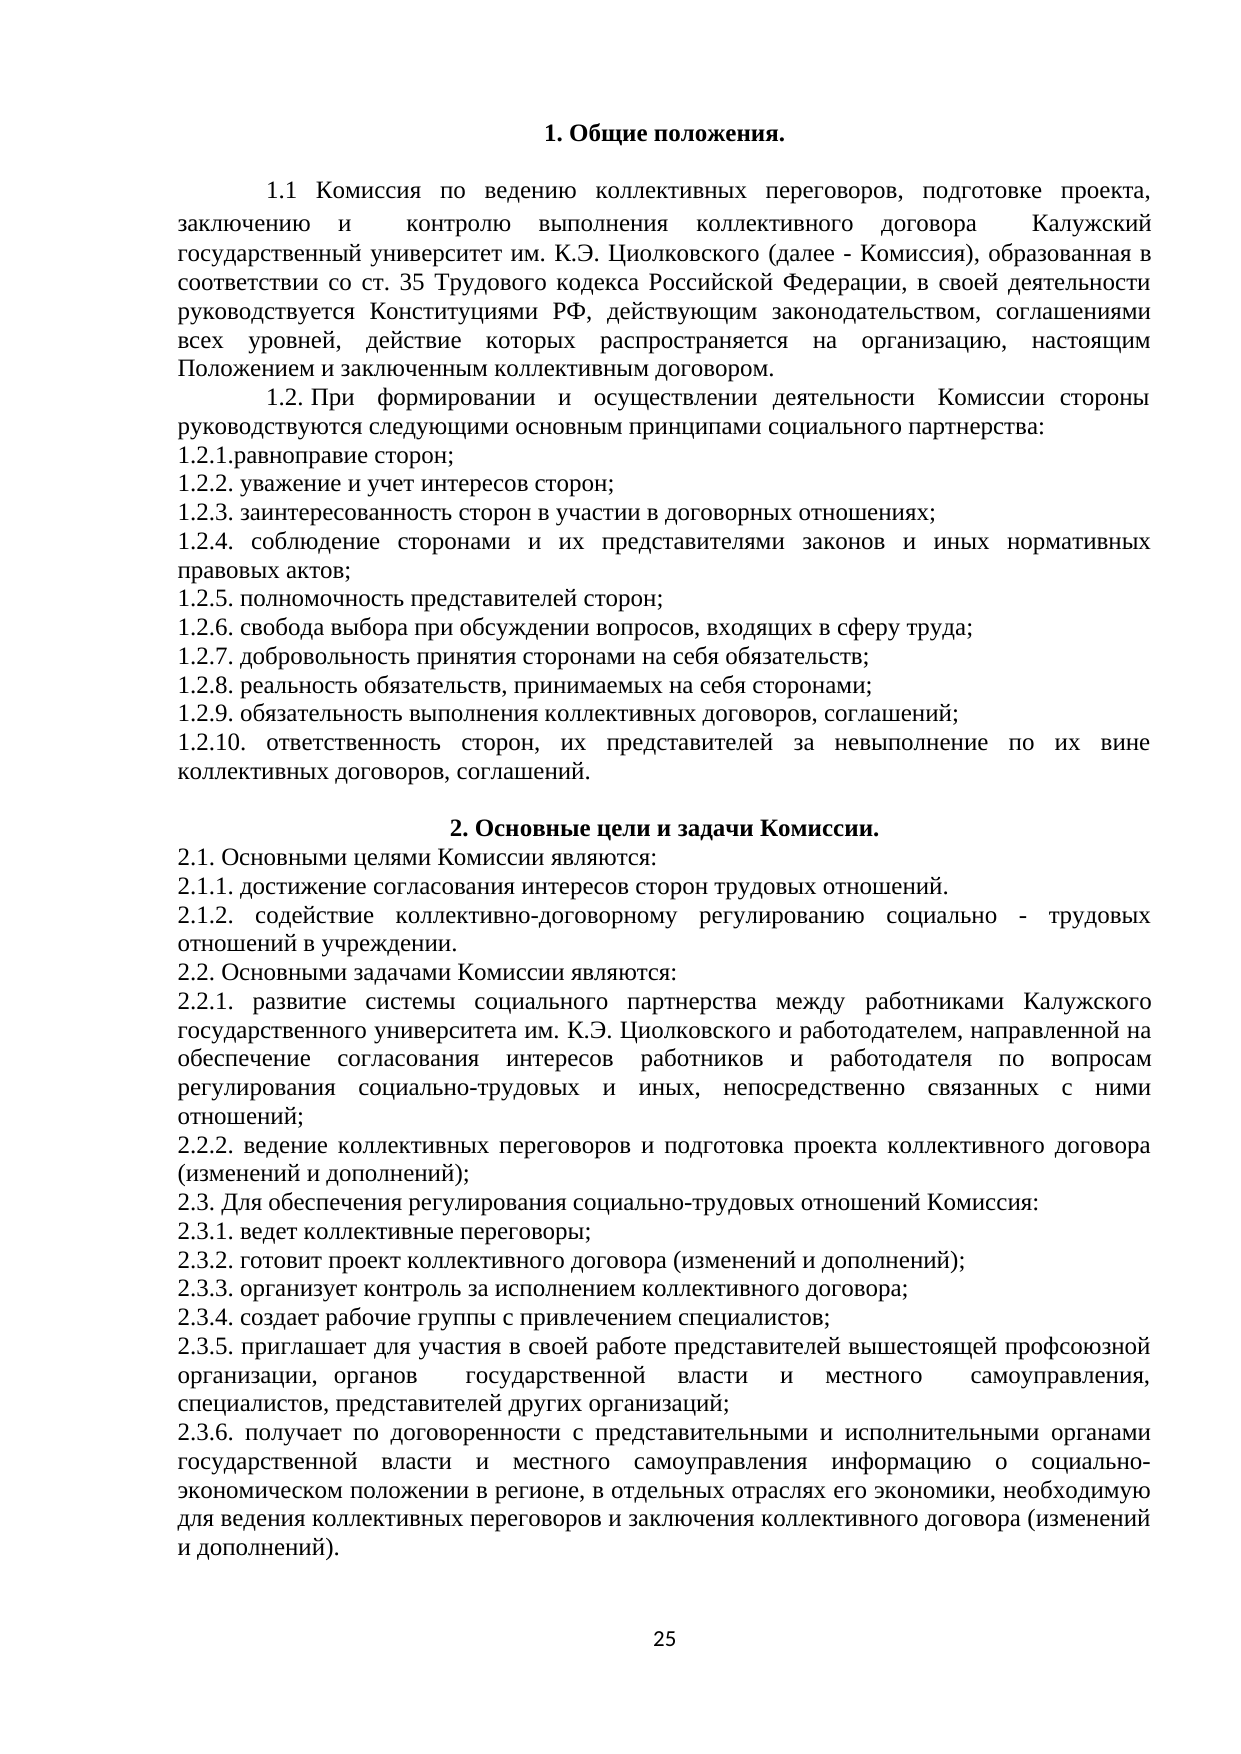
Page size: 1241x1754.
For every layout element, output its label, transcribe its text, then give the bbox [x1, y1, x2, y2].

text 1.2. При формировании и осуществлении деятельности Комиссии стороны руководствуются следующими основным принципами социального партнерства: [177, 382, 1152, 440]
text 2.3.4. создает рабочие группы с привлечением специалистов; [177, 1302, 1152, 1331]
text 2.2. Основными задачами Комиссии являются: [177, 957, 1152, 986]
text 2. Основные цели и задачи Комиссии. [177, 813, 1152, 842]
text 1.2.10. ответственность сторон, их представителей за невыполнение по их вине коллективных договоров, соглашений. [177, 727, 1152, 785]
text 1. Общие положения. [177, 118, 1152, 147]
text 1.2.3. заинтересованность сторон в участии в договорных отношениях; [177, 497, 1152, 526]
text 2.2.1. развитие системы социального партнерства между работниками Калужского государственного университета им. К.Э. Циолковского и работодателем, направленной на обеспечение согласования интересов работников и работодателя по вопросам регулирования социально-трудовых и иных, непосредственно связанных с ними отношений; [177, 986, 1152, 1130]
text 2.3.2. готовит проект коллективного договора (изменений и дополнений); [177, 1245, 1152, 1273]
text 1.2.1.равноправие сторон; [177, 440, 1152, 468]
text 1.2.4. соблюдение сторонами и их представителями законов и иных нормативных правовых актов; [177, 526, 1152, 583]
text 2.3. Для обеспечения регулирования социально-трудовых отношений Комиссия: [177, 1187, 1152, 1216]
text 2.3.1. ведет коллективные переговоры; [177, 1216, 1152, 1245]
text 1.2.6. свобода выбора при обсуждении вопросов, входящих в сферу труда; [177, 612, 1152, 641]
text 1.1 Комиссия по ведению коллективных переговоров, подготовке проекта, заключению и контролю выполнения коллективного договора Калужский государственный университет им. К.Э. Циолковского (далее - Комиссия), образованная в соответствии со ст. 35 Трудового кодекса Российской Федерации, в своей деятельности руководствуется Конституциями РФ, действующим законодательством, соглашениями всех уровней, действие которых распространяется на организацию, настоящим Положением и заключенным коллективным договором. [177, 176, 1152, 382]
text 1.2.2. уважение и учет интересов сторон; [177, 468, 1152, 497]
text 2.3.6. получает по договоренности с представительными и исполнительными органами государственной власти и местного самоуправления информацию о социально-экономическом положении в регионе, в отдельных отраслях его экономики, необходимую для ведения коллективных переговоров и заключения коллективного договора (изменений и дополнений). [177, 1417, 1152, 1561]
text 2.1. Основными целями Комиссии являются: [177, 842, 1152, 871]
text 1.2.8. реальность обязательств, принимаемых на себя сторонами; [177, 670, 1152, 698]
text 2.1.2. содействие коллективно-договорному регулированию социально - трудовых отношений в учреждении. [177, 900, 1152, 957]
text 2.3.5. приглашает для участия в своей работе представителей вышестоящей профсоюзной организации, органов государственной власти и местного самоуправления, специалистов, представителей других организаций; [177, 1331, 1152, 1417]
text 1.2.9. обязательность выполнения коллективных договоров, соглашений; [177, 698, 1152, 727]
text 1.2.5. полномочность представителей сторон; [177, 583, 1152, 612]
text 2.2.2. ведение коллективных переговоров и подготовка проекта коллективного договора (изменений и дополнений); [177, 1130, 1152, 1187]
text 2.3.3. организует контроль за исполнением коллективного договора; [177, 1273, 1152, 1302]
text 1.2.7. добровольность принятия сторонами на себя обязательств; [177, 641, 1152, 670]
text 2.1.1. достижение согласования интересов сторон трудовых отношений. [177, 871, 1152, 900]
